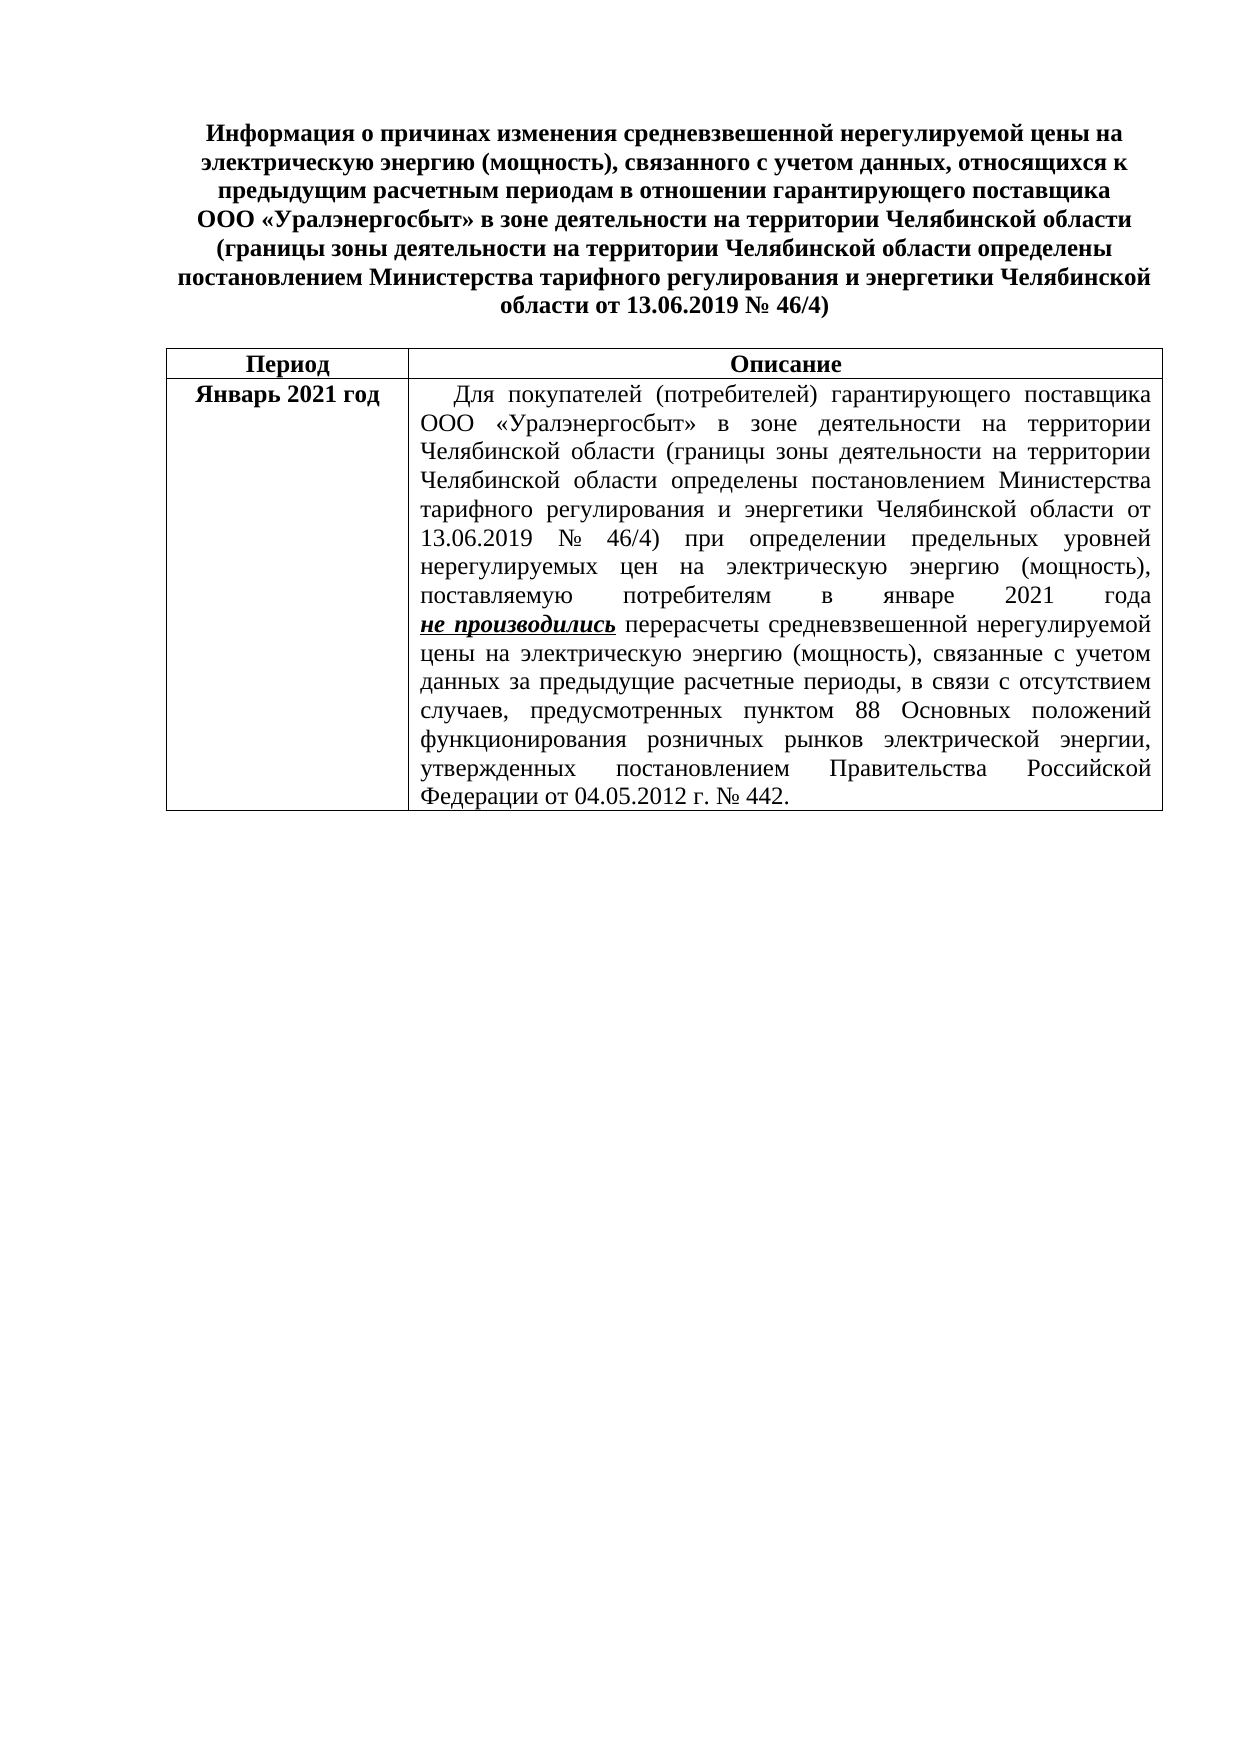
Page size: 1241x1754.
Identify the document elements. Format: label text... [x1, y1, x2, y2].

table_cell Январь 2021 год [167, 379, 408, 810]
table_cell Для покупателей (потребителей) гарантирующего поставщика ООО «Уралэнергосбыт» в зоне деятельности на территории Челябинской области (границы зоны деятельности на территории Челябинской области определены постановлением Министерства тарифного регулирования и энергетики Челябинской области от 13.06.2019 № 46/4) при определении предельных уровней нерегулируемых цен на электрическую энергию (мощность), поставляемую потребителям в январе 2021 года не производились перерасчеты средневзвешенной нерегулируемой цены на электрическую энергию (мощность), связанные с учетом данных за предыдущие расчетные периоды, в связи с отсутствием случаев, предусмотренных пунктом 88 Основных положений функционирования розничных рынков электрической энергии, утвержденных постановлением Правительства Российской Федерации от 04.05.2012 г. № 442. [409, 379, 1162, 810]
table_header Описание [409, 349, 1162, 378]
text ООО «Уралэнергосбыт» в зоне деятельности на территории Челябинской области (границы зоны деятельности на территории Челябинской области определены постановлением Министерства тарифного регулирования и энергетики Челябинской области от 13.06.2019 № 46/4) [177, 204, 1152, 319]
text Информация о причинах изменения средневзвешенной нерегулируемой цены на электрическую энергию (мощность), связанного с учетом данных, относящихся к предыдущим расчетным периодам в отношении гарантирующего поставщика [177, 118, 1152, 204]
table_header Период [167, 349, 408, 378]
